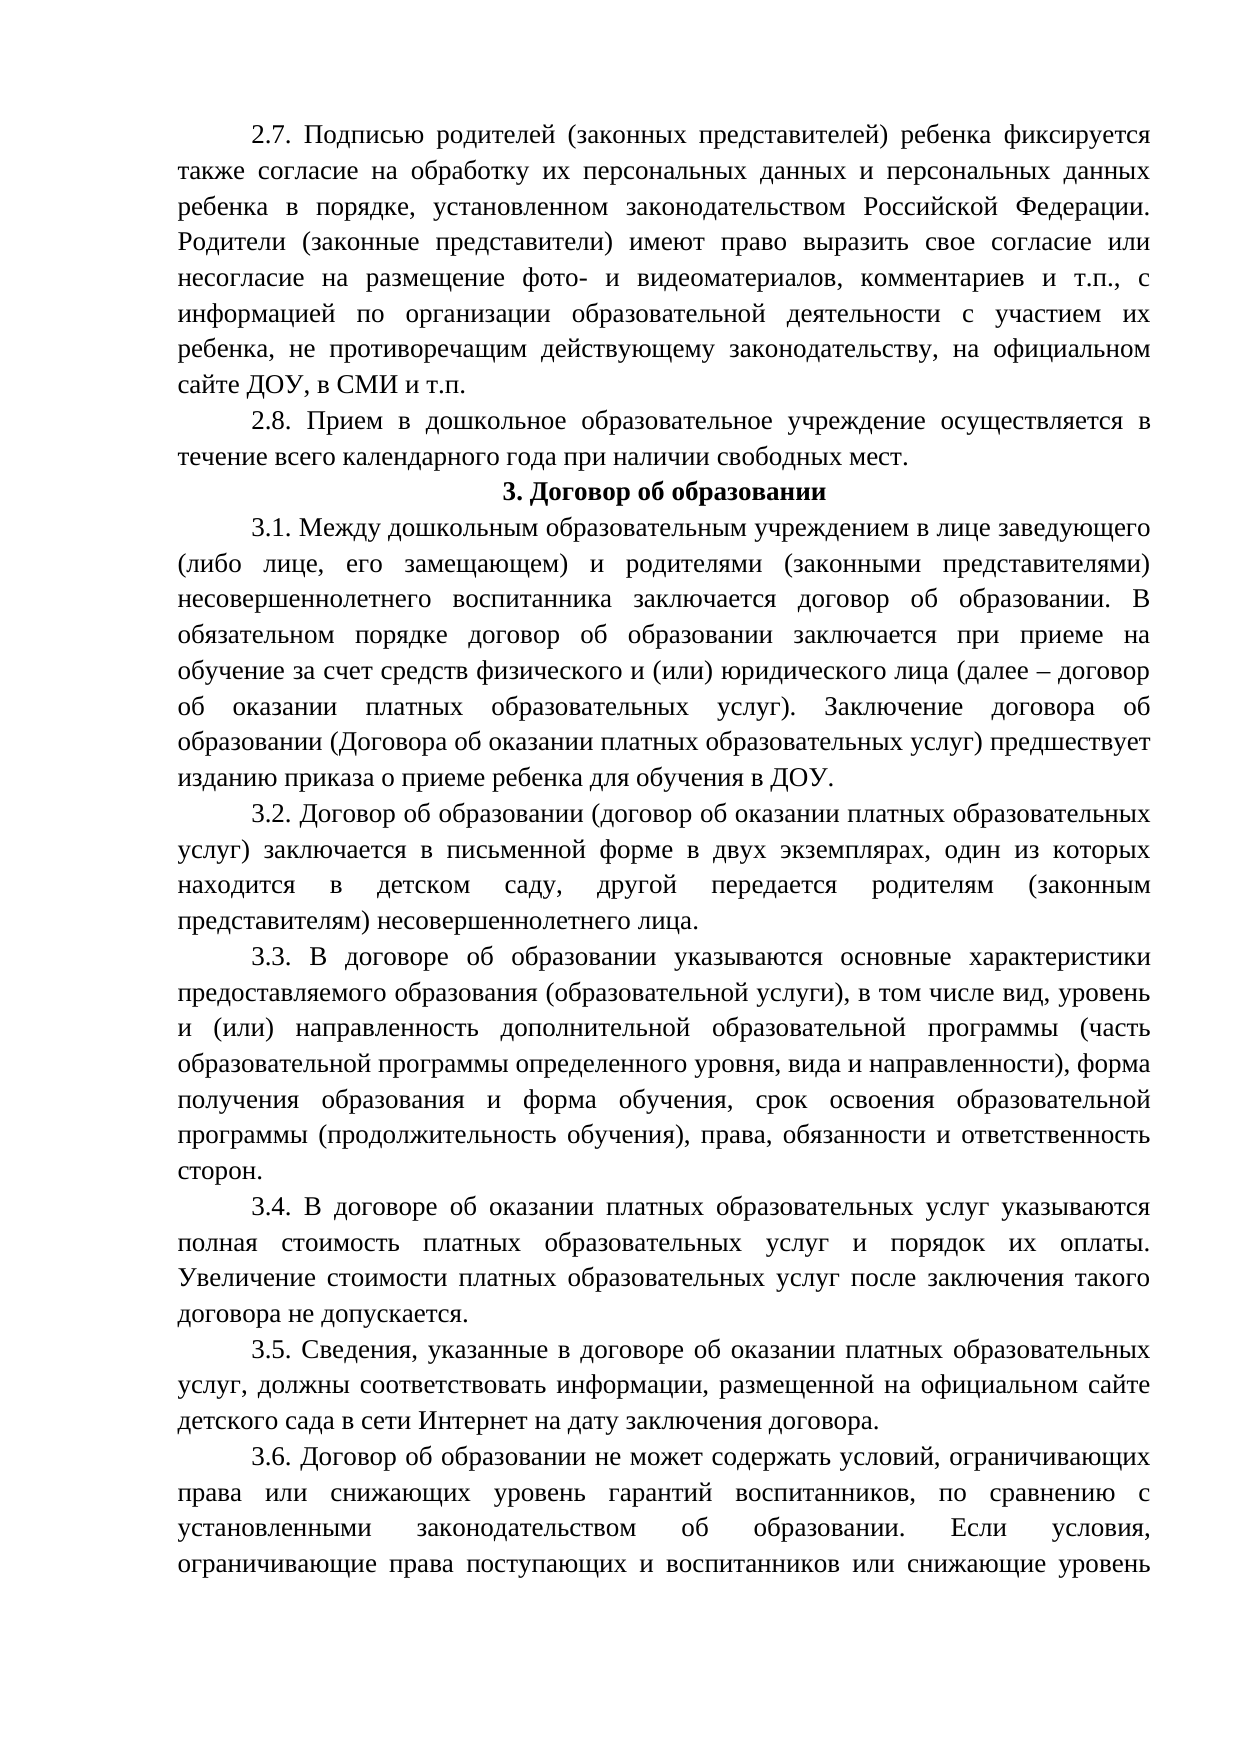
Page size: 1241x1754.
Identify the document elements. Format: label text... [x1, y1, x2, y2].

text 2.7. Подписью родителей (законных представителей) ребенка фиксируется также согласие на обработку их персональных данных и персональных данных ребенка в порядке, установленном законодательством Российской Федерации. Родители (законные представители) имеют право выразить свое согласие или несогласие на размещение фото- и видеоматериалов, комментариев и т.п., с информацией по организации образовательной деятельности с участием их ребенка, не противоречащим действующему законодательству, на официальном сайте ДОУ, в СМИ и т.п. [177, 118, 1152, 399]
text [177, 1440, 1152, 1578]
text 3.3. В договоре об образовании указываются основные характеристики предоставляемого образования (образовательной услуги), в том числе вид, уровень и (или) направленность дополнительной образовательной программы (часть образовательной программы определенного уровня, вида и направленности), форма получения образования и форма обучения, срок освоения образовательной программы (продолжительность обучения), права, обязанности и ответственность сторон. [177, 940, 1152, 1185]
text 3.1. Между дошкольным образовательным учреждением в лице заведующего (либо лице, его замещающем) и родителями (законными представителями) несовершеннолетнего воспитанника заключается договор об образовании. В обязательном порядке договор об образовании заключается при приеме на обучение за счет средств физического и (или) юридического лица (далее – договор об оказании платных образовательных услуг). Заключение договора об образовании (Договора об оказании платных образовательных услуг) предшествует изданию приказа о приеме ребенка для обучения в ДОУ. [177, 511, 1152, 792]
text 3.5. Сведения, указанные в договоре об оказании платных образовательных услуг, должны соответствовать информации, размещенной на официальном сайте детского сада в сети Интернет на дату заключения договора. [177, 1333, 1152, 1436]
text 3.2. Договор об образовании (договор об оказании платных образовательных услуг) заключается в письменной форме в двух экземплярах, один из которых находится в детском саду, другой передается родителям (законным представителям) несовершеннолетнего лица. [177, 797, 1152, 935]
text 3.4. В договоре об оказании платных образовательных услуг указываются полная стоимость платных образовательных услуг и порядок их оплаты. Увеличение стоимости платных образовательных услуг после заключения такого договора не допускается. [177, 1190, 1152, 1328]
text 2.8. Прием в дошкольное образовательное учреждение осуществляется в течение всего календарного года при наличии свободных мест. [177, 404, 1152, 471]
text 3. Договор об образовании [177, 475, 1152, 507]
